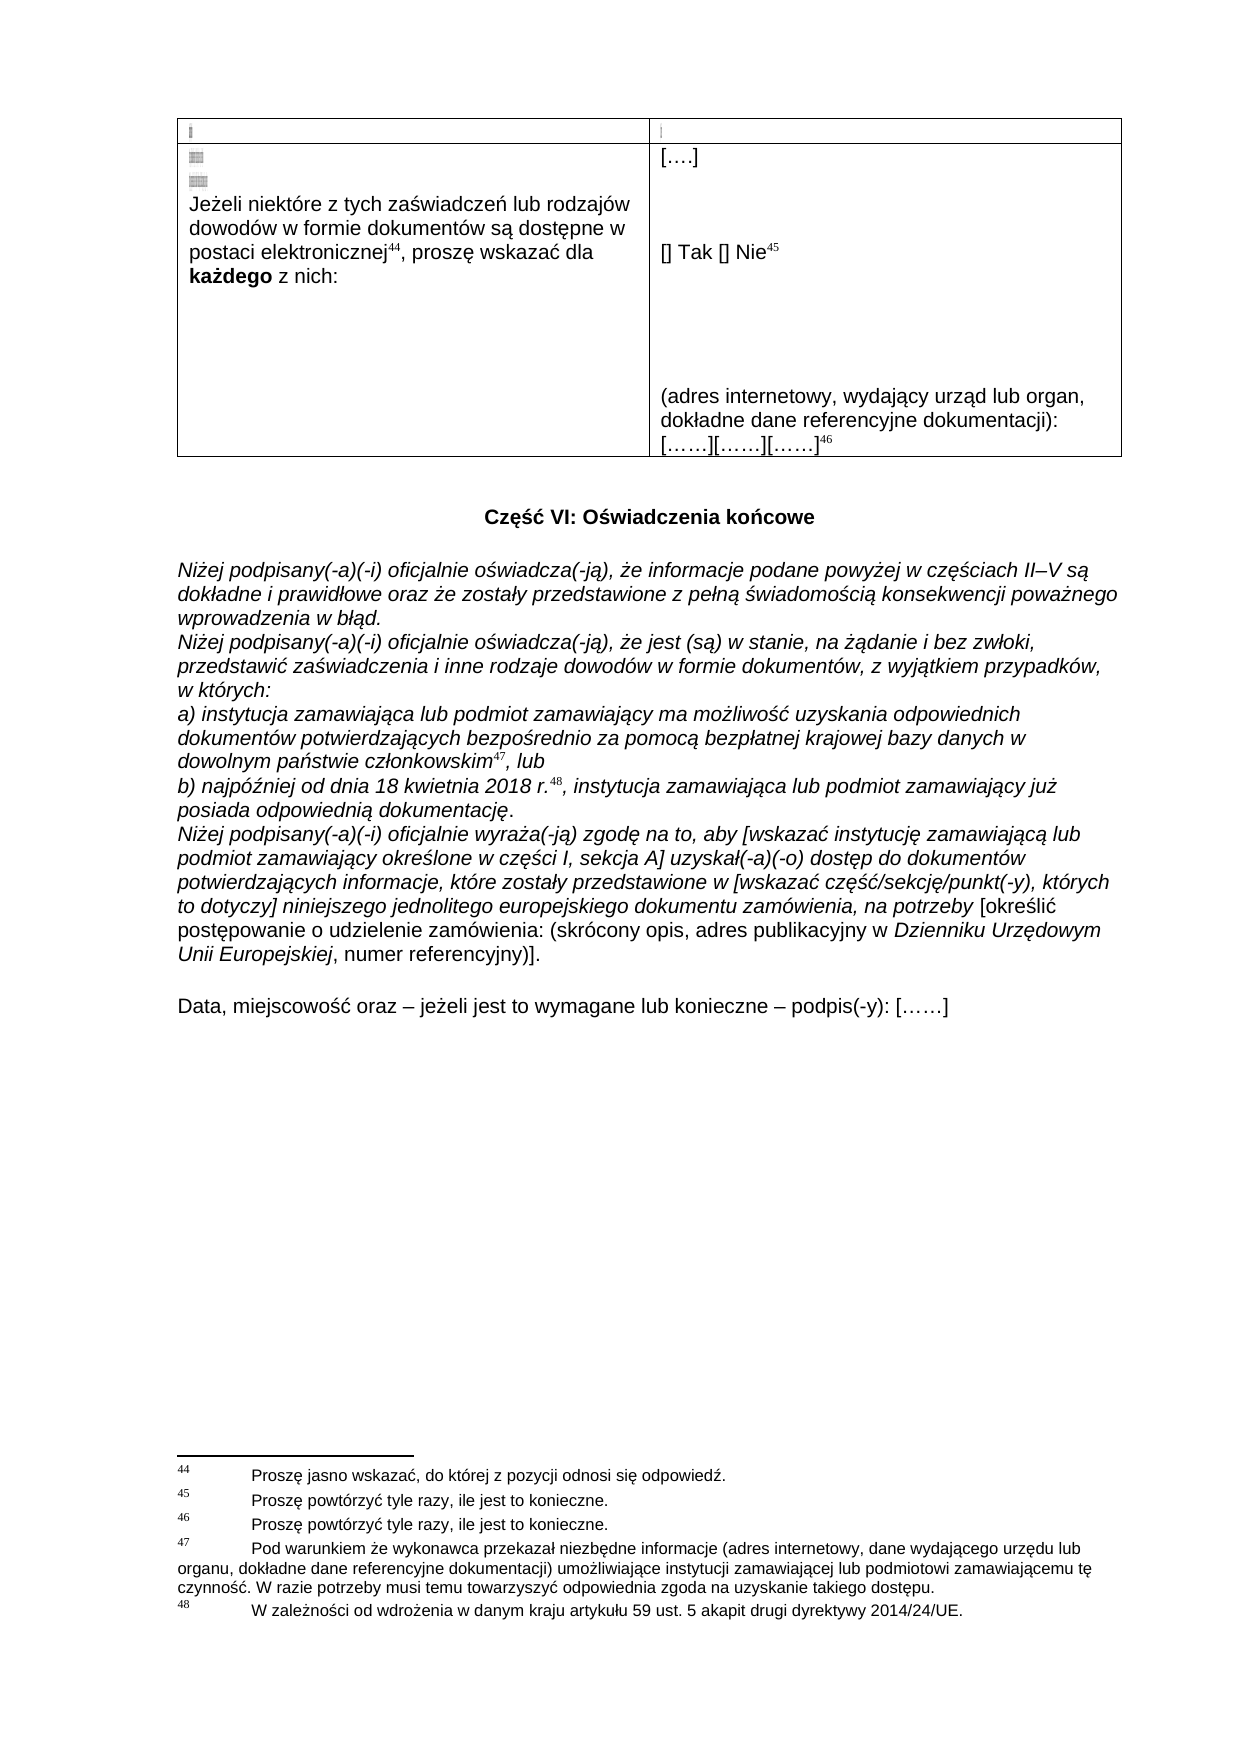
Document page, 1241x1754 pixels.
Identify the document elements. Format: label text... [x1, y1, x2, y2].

text Niżej podpisany(-a)(-i) oficjalnie oświadcza(-ją), że jest (są) w stanie, na żądanie i bez zwłoki, przedstawić zaświadczenia i inne rodzaje dowodów w formie dokumentów, z wyjątkiem przypadków, w których: [177, 629, 1122, 701]
text Część VI: Oświadczenia końcowe [177, 505, 1122, 529]
text a) instytucja zamawiająca lub podmiot zamawiający ma możliwość uzyskania odpowiednich dokumentów potwierdzających bezpośrednio za pomocą bezpłatnej krajowej bazy danych w dowolnym państwie członkowskim, lub [177, 701, 1122, 773]
table_cell W następujący sposób spełnia obiektywne i niedyskryminacyjne kryteria lub zasady, które mają być stosowane w celu ograniczenia liczby kandydatów: W przypadku gdy wymagane są określone zaświadczenia lub inne rodzaje dowodów w formie dokumentów, proszę wskazać dla każdego z nich, czy wykonawca posiada wymagane dokumenty: Jeżeli niektóre z tych zaświadczeń lub rodzajów dowodów w formie dokumentów są dostępne w postaci elektronicznej, proszę wskazać dla każdego z nich: [178, 144, 649, 456]
text Niżej podpisany(-a)(-i) oficjalnie oświadcza(-ją), że informacje podane powyżej w częściach II–V są dokładne i prawidłowe oraz że zostały przedstawione z pełną świadomością konsekwencji poważnego wprowadzenia w błąd. [177, 558, 1122, 629]
table_cell [….] [] Tak [] Nie (adres internetowy, wydający urząd lub organ, dokładne dane referencyjne dokumentacji): [……][……][……] [650, 144, 1121, 456]
table_header Odpowiedź: [650, 119, 1121, 143]
text Niżej podpisany(-a)(-i) oficjalnie wyraża(-ją) zgodę na to, aby [wskazać instytucję zamawiającą lub podmiot zamawiający określone w części I, sekcja A] uzyskał(-a)(-o) dostęp do dokumentów potwierdzających informacje, które zostały przedstawione w [wskazać część/sekcję/punkt(-y), których to dotyczy] niniejszego jednolitego europejskiego dokumentu zamówienia, na potrzeby [określić postępowanie o udzielenie zamówienia: (skrócony opis, adres publikacyjny w Dzienniku Urzędowym Unii Europejskiej, numer referencyjny)]. [177, 822, 1122, 965]
table_header Ograniczanie liczby kandydatów [178, 119, 649, 143]
text b) najpóźniej od dnia 18 kwietnia 2018 r., instytucja zamawiająca lub podmiot zamawiający już posiada odpowiednią dokumentację. [177, 773, 1122, 822]
text Data, miejscowość oraz – jeżeli jest to wymagane lub konieczne – podpis(-y): [……] [177, 994, 1122, 1018]
